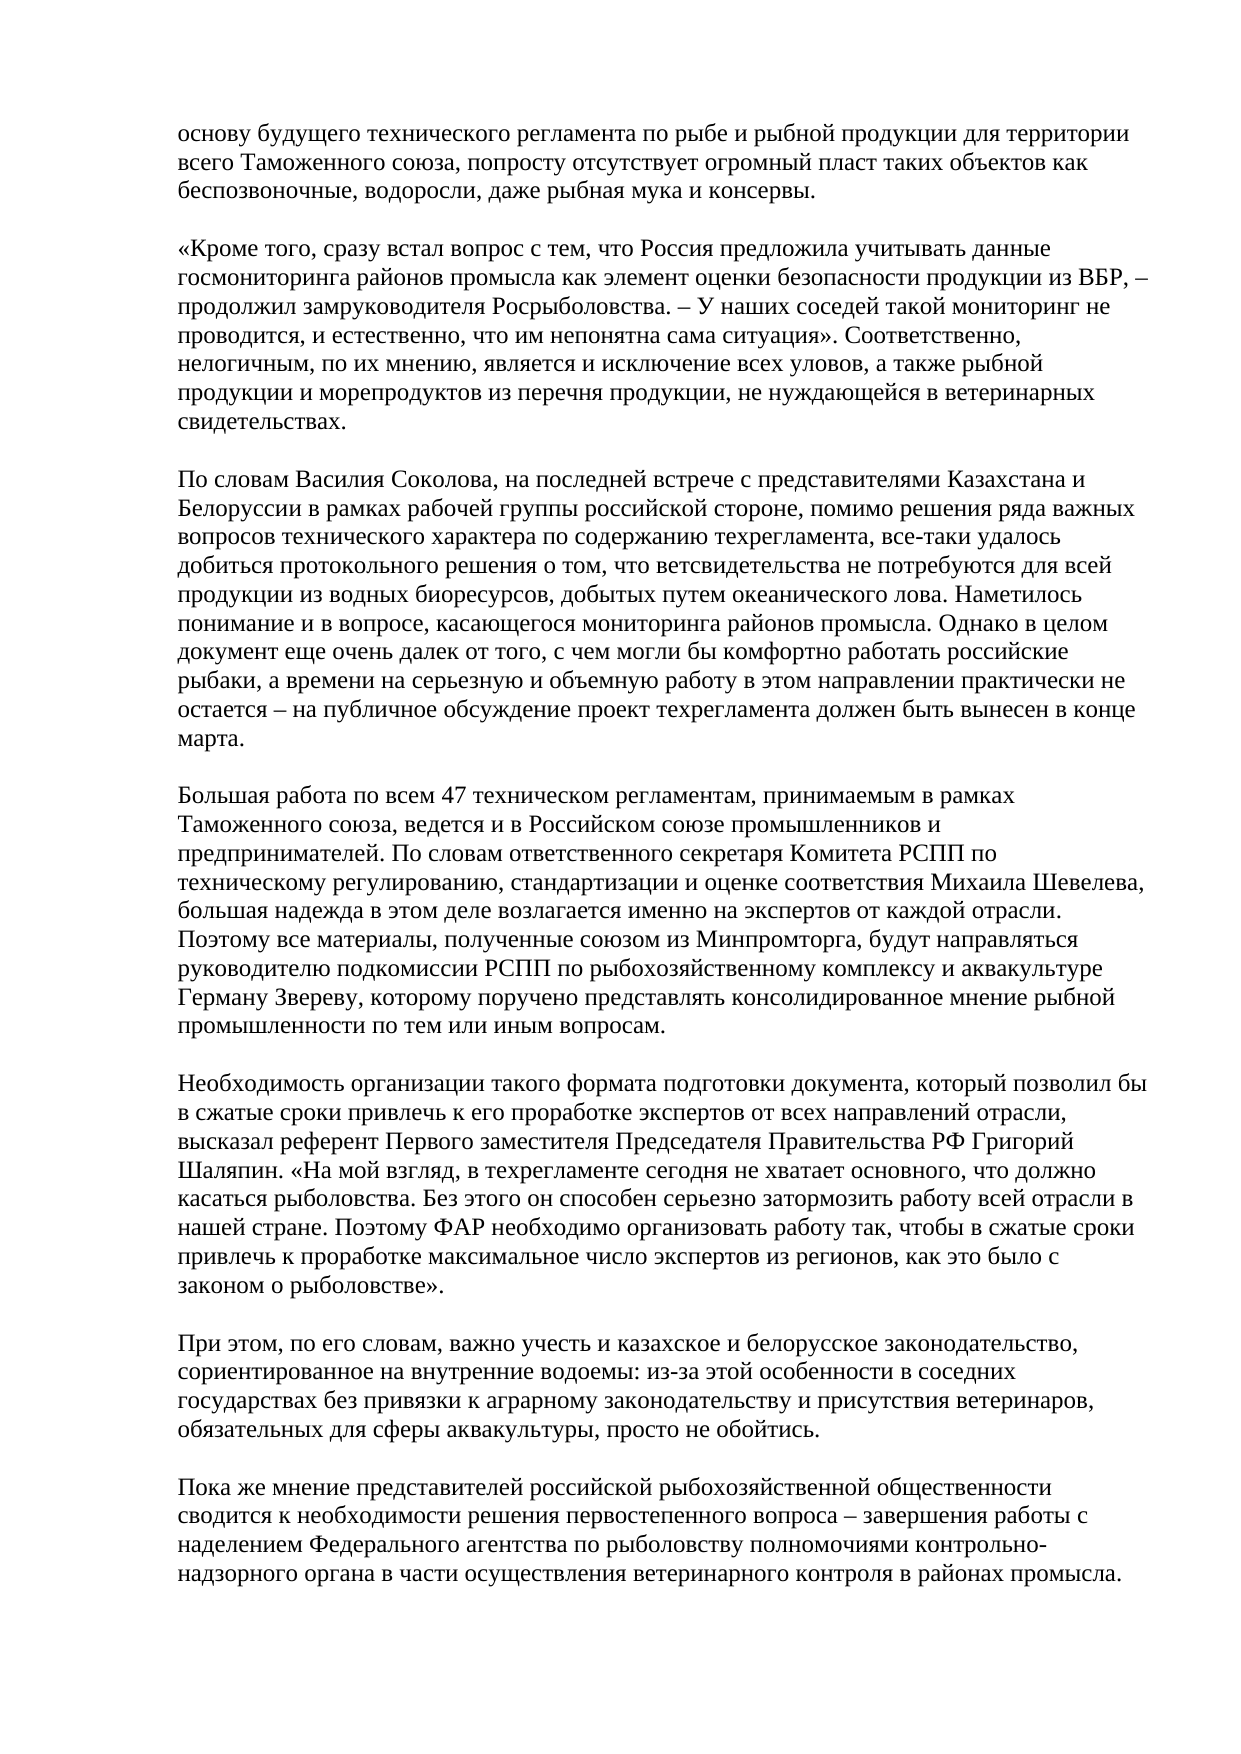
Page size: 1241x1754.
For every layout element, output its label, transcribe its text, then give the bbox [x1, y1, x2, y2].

text «Кроме того, сразу встал вопрос с тем, что Россия предложила учитывать данные госмониторинга районов промысла как элемент оценки безопасности продукции из ВБР, –продолжил замруководителя Росрыболовства. – У наших соседей такой мониторинг не проводится, и естественно, что им непонятна сама ситуация». Соответственно, нелогичным, по их мнению, является и исключение всех уловов, а также рыбной продукции и морепродуктов из перечня продукции, не нуждающейся в ветеринарных свидетельствах. [177, 233, 1152, 435]
text Необходимость организации такого формата подготовки документа, который позволил бы в сжатые сроки привлечь к его проработке экспертов от всех направлений отрасли, высказал референт Первого заместителя Председателя Правительства РФ Григорий Шаляпин. «На мой взгляд, в техрегламенте сегодня не хватает основного, что должно касаться рыболовства. Без этого он способен серьезно затормозить работу всей отрасли в нашей стране. Поэтому ФАР необходимо организовать работу так, чтобы в сжатые сроки привлечь к проработке максимальное число экспертов из регионов, как это было с законом о рыболовстве». [177, 1068, 1152, 1298]
text При этом, по его словам, важно учесть и казахское и белорусское законодательство, сориентированное на внутренние водоемы: из-за этой особенности в соседних государствах без привязки к аграрному законодательству и присутствия ветеринаров, обязательных для сферы аквакультуры, просто не обойтись. [177, 1328, 1152, 1443]
text По словам Василия Соколова, на последней встрече с представителями Казахстана и Белоруссии в рамках рабочей группы российской стороне, помимо решения ряда важных вопросов технического характера по содержанию техрегламента, все-таки удалось добиться протокольного решения о том, что ветсвидетельства не потребуются для всей продукции из водных биоресурсов, добытых путем океанического лова. Наметилось понимание и в вопросе, касающегося мониторинга районов промысла. Однако в целом документ еще очень далек от того, с чем могли бы комфортно работать российские рыбаки, а времени на серьезную и объемную работу в этом направлении практически не остается – на публичное обсуждение проект техрегламента должен быть вынесен в конце марта. [177, 464, 1152, 751]
text Пока же мнение представителей российской рыбохозяйственной общественности сводится к необходимости решения первостепенного вопроса – завершения работы с наделением Федерального агентства по рыболовству полномочиями контрольно-надзорного органа в части осуществления ветеринарного контроля в районах промысла. [177, 1472, 1152, 1587]
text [177, 118, 1152, 204]
text Большая работа по всем 47 техническом регламентам, принимаемым в рамках Таможенного союза, ведется и в Российском союзе промышленников и предпринимателей. По словам ответственного секретаря Комитета РСПП по техническому регулированию, стандартизации и оценке соответствия Михаила Шевелева, большая надежда в этом деле возлагается именно на экспертов от каждой отрасли. Поэтому все материалы, полученные союзом из Минпромторга, будут направляться руководителю подкомиссии РСПП по рыбохозяйственному комплексу и аквакультуре Герману Звереву, которому поручено представлять консолидированное мнение рыбной промышленности по тем или иным вопросам. [177, 781, 1152, 1039]
